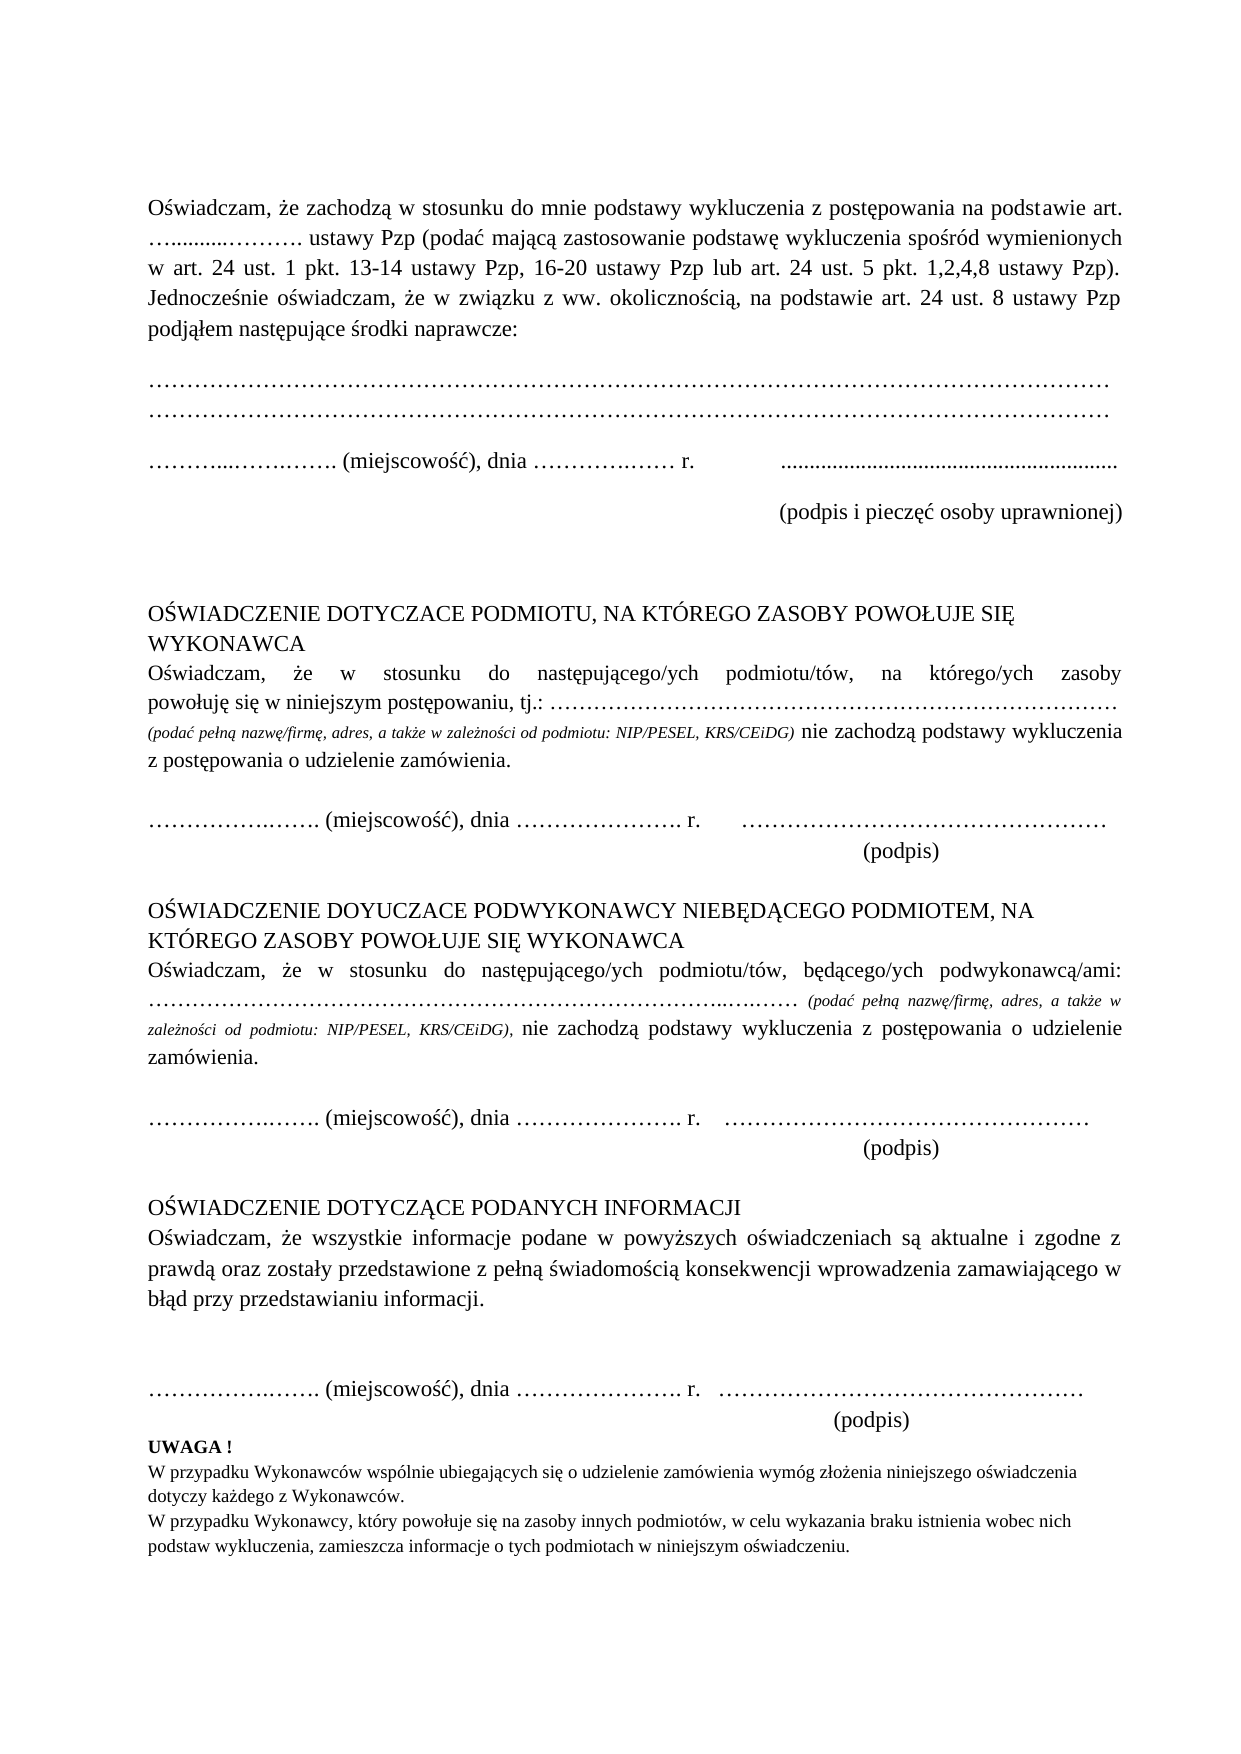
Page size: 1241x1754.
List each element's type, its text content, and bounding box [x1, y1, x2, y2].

text (podpis) [561, 1406, 1123, 1432]
text OŚWIADCZENIE DOYUCZACE PODWYKONAWCY NIEBĘDĄCEGO PODMIOTEM, NA KTÓREGO ZASOBY POWOŁUJE SIĘ WYKONAWCA [148, 897, 1123, 954]
text (podpis i pieczęć osoby uprawnionej) [148, 498, 1123, 524]
text ……………………………………………………………………………………………………………………………………………………………………………………………………………………………… [148, 366, 1123, 422]
text Oświadczam, że zachodzą w stosunku do mnie podstawy wykluczenia z postępowania na podstawie art. …..........………. ustawy Pzp (podać mającą zastosowanie podstawę wykluczenia spośród wymienionych w art. 24 ust. 1 pkt. 13-14 ustawy Pzp, 16-20 ustawy Pzp lub art. 24 ust. 5 pkt. 1,2,4,8 ustawy Pzp). Jednocześnie oświadczam, że w związku z ww. okolicznością, na podstawie art. 24 ust. 8 ustawy Pzp podjąłem następujące środki naprawcze: [148, 194, 1123, 341]
text …………….……. (miejscowość), dnia …………………. r. ………………………………………… [148, 806, 1123, 833]
text (podpis) [620, 837, 1123, 863]
text ………...…….……. (miejscowość), dnia ………….…… r. ........................................................... [148, 447, 1123, 473]
text (podać pełną nazwę/firmę, adres, a także w zależności od podmiotu: NIP/PESEL, KRS/CEiDG) nie zachodzą podstawy wykluczenia z postępowania o udzielenie zamówienia. [148, 718, 1123, 772]
text Oświadczam, że w stosunku do następującego/ych podmiotu/tów, na którego/ych zasoby powołuję się w niniejszym postępowaniu, tj.: …………………………………………………………………… [148, 660, 1123, 714]
text Oświadczam, że w stosunku do następującego/ych podmiotu/tów, będącego/ych podwykonawcą/ami: ……………………………………………………………………..….…… (podać pełną nazwę/firmę, adres, a także w zależności od podmiotu: NIP/PESEL, KRS/CEiDG), nie zachodzą podstawy wykluczenia z postępowania o udzielenie zamówienia. [148, 957, 1123, 1069]
text …………….……. (miejscowość), dnia …………………. r. ………………………………………… [148, 1103, 1123, 1130]
text (podpis) [620, 1134, 1123, 1160]
text W przypadku Wykonawcy, który powołuje się na zasoby innych podmiotów, w celu wykazania braku istnienia wobec nich podstaw wykluczenia, zamieszcza informacje o tych podmiotach w niniejszym oświadczeniu. [148, 1510, 1123, 1557]
text W przypadku Wykonawców wspólnie ubiegających się o udzielenie zamówienia wymóg złożenia niniejszego oświadczenia dotyczy każdego z Wykonawców. [148, 1461, 1123, 1507]
text …………….……. (miejscowość), dnia …………………. r. ………………………………………… [148, 1375, 1123, 1402]
text Oświadczam, że wszystkie informacje podane w powyższych oświadczeniach są aktualne i zgodne z prawdą oraz zostały przedstawione z pełną świadomością konsekwencji wprowadzenia zamawiającego w błąd przy przedstawianiu informacji. [148, 1224, 1123, 1311]
text OŚWIADCZENIE DOTYCZACE PODMIOTU, NA KTÓREGO ZASOBY POWOŁUJE SIĘ WYKONAWCA [148, 600, 1123, 657]
text OŚWIADCZENIE DOTYCZĄCE PODANYCH INFORMACJI [148, 1194, 1123, 1221]
text UWAGA ! [148, 1436, 1123, 1457]
